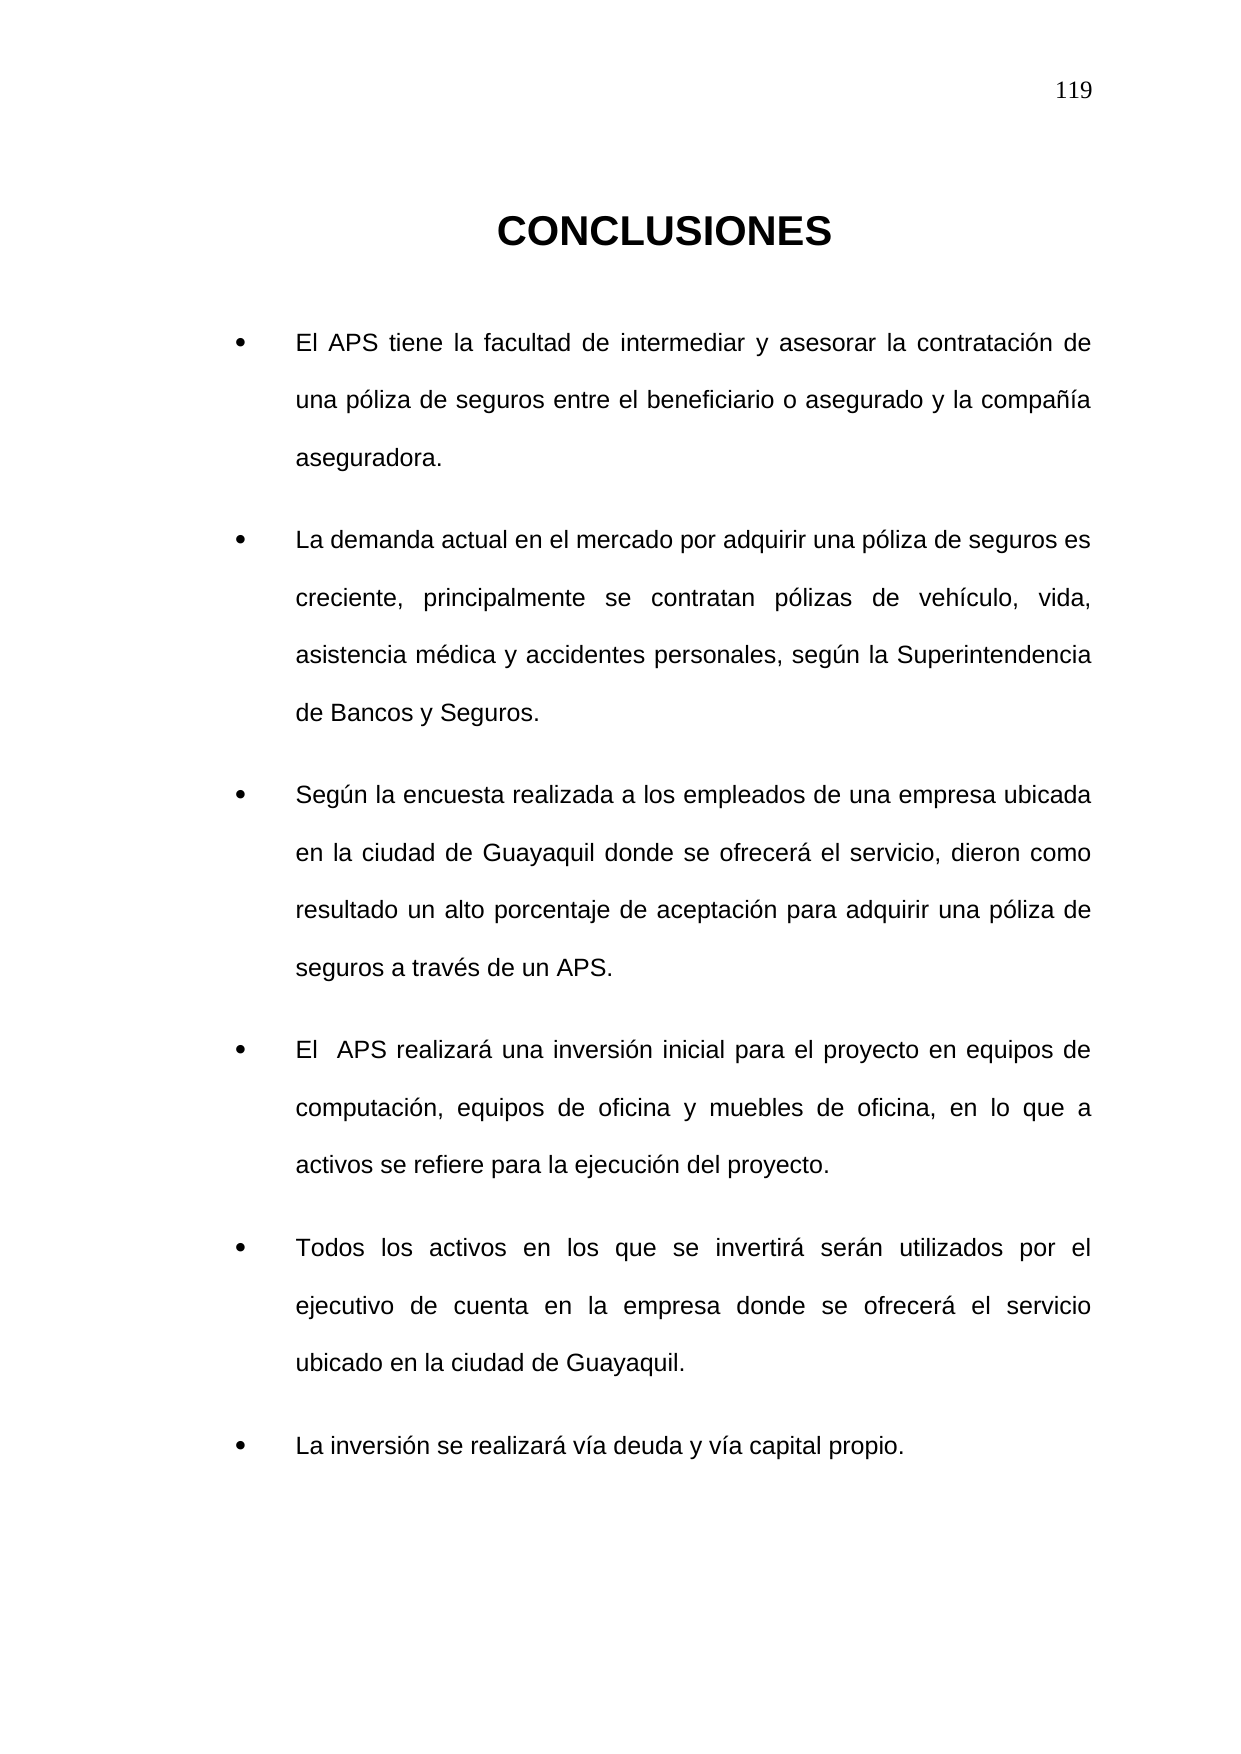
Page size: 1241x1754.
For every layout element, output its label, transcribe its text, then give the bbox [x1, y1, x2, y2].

text CONCLUSIONES [236, 207, 1092, 255]
list Todos los activos en los que se invertirá serán utilizados por el ejecutivo de cuenta en la empresa donde se ofrecerá el servicio ubicado en la ciudad de Guayaquil. [236, 1233, 1092, 1377]
list El APS tiene la facultad de intermediar y asesorar la contratación de una póliza de seguros entre el beneficiario o asegurado y la compañía aseguradora. [236, 328, 1092, 471]
list La demanda actual en el mercado por adquirir una póliza de seguros es creciente, principalmente se contratan pólizas de vehículo, vida, asistencia médica y accidentes personales, según de Bancos y Seguros. [236, 525, 1092, 727]
list La inversión se realizará vía deuda y vía capital propio. [236, 1431, 1092, 1459]
list El APS realizará una inversión inicial para el proyecto en equipos de computación, equipos de oficina y muebles de oficina, en lo que a activos se refiere para la ejecución del proyecto. [236, 1035, 1092, 1179]
list Según la encuesta realizada a los empleados de una empresa ubicada en la ciudad de Guayaquil donde se ofrecerá el servicio, dieron como resultado un alto porcentaje de aceptación para adquirir una póliza de seguros a través de un APS. [236, 780, 1092, 982]
